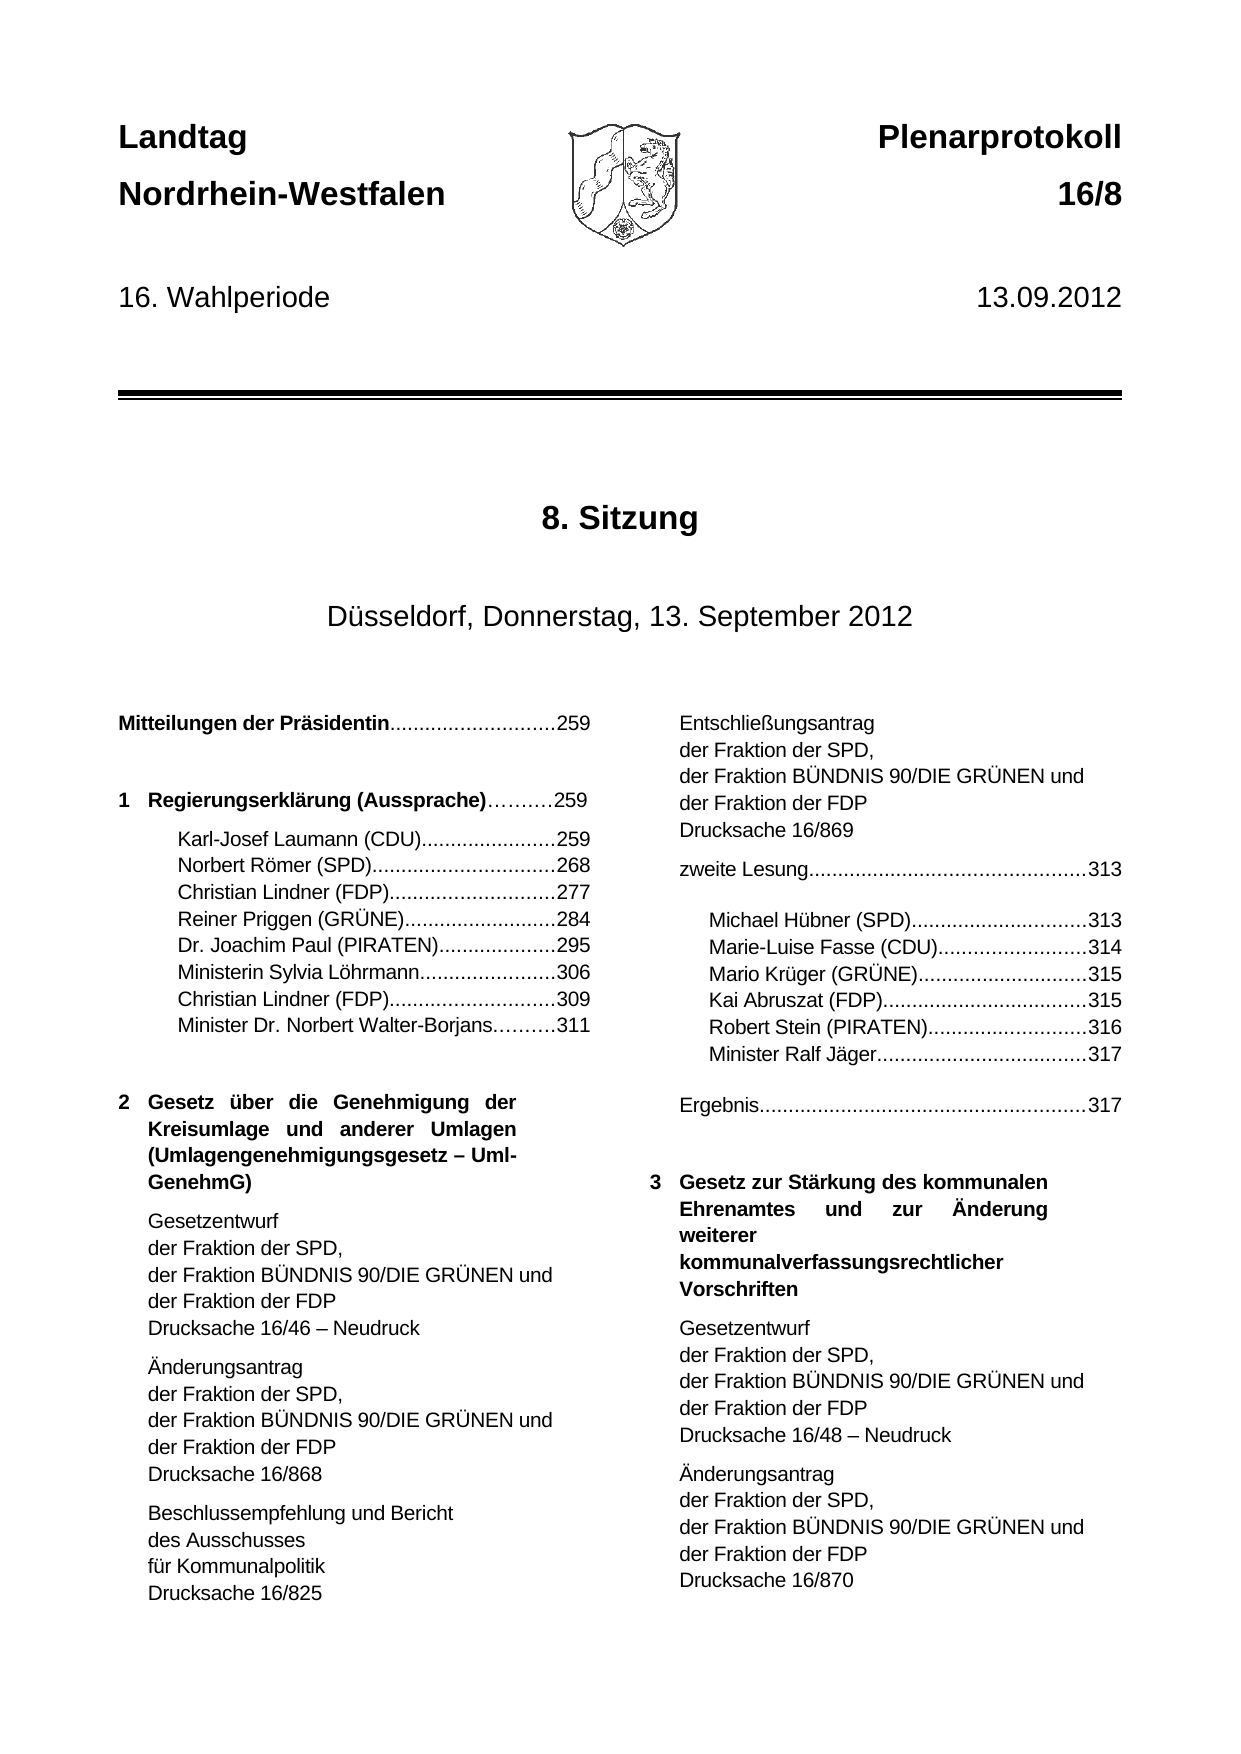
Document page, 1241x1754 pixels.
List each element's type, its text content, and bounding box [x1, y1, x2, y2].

text Minister Dr. Norbert Walter-Borjans 311 [177, 1014, 591, 1037]
text Ergebnis 317 [679, 1094, 1122, 1117]
text Minister Ralf Jäger 317 [709, 1042, 1122, 1066]
text Kai Abruszat (FDP) 315 [709, 989, 1122, 1012]
text Norbert Römer (SPD) 268 [177, 854, 591, 877]
text Christian Lindner (FDP) 277 [177, 881, 591, 904]
text Dr. Joachim Paul (PIRATEN) 295 [177, 934, 591, 957]
text Robert Stein (PIRATEN) 316 [709, 1016, 1122, 1039]
text Entschließungsantrag der Fraktion der SPD, der Fraktion BÜNDNIS 90/DIE GRÜNEN und der Fraktion der FDP Drucksache 16/869 [679, 711, 1107, 841]
text Mitteilungen der Präsidentin 259 [118, 711, 517, 735]
text Änderungsantrag der Fraktion der SPD, der Fraktion BÜNDNIS 90/DIE GRÜNEN und der Fraktion der FDP Drucksache 16/870 [679, 1462, 1107, 1592]
text Gesetzentwurf der Fraktion der SPD, der Fraktion BÜNDNIS 90/DIE GRÜNEN und der Fraktion der FDP Drucksache 16/46 – Neudruck [148, 1210, 576, 1340]
text zweite Lesung 313 [679, 857, 1122, 881]
text 3 Gesetz zur Stärkung des kommunalen Ehrenamtes und zur Änderung weiterer kommunalverfassungsrechtlicher Vorschriften [649, 1171, 1048, 1301]
text Mario Krüger (GRÜNE) 315 [709, 962, 1122, 986]
text Marie-Luise Fasse (CDU) 314 [709, 936, 1122, 959]
text 2 Gesetz über die Genehmigung der Kreisumlage und anderer Umlagen (Umlagengenehmigungsgesetz – UmlGenehmG) [118, 1091, 517, 1194]
text Christian Lindner (FDP) 309 [177, 987, 591, 1011]
text Gesetzentwurf der Fraktion der SPD, der Fraktion BÜNDNIS 90/DIE GRÜNEN und der Fraktion der FDP Drucksache 16/48 – Neudruck [679, 1316, 1107, 1446]
text Ministerin Sylvia Löhrmann 306 [177, 961, 591, 984]
text 1 Regierungserklärung (Aussprache)…….…259 [118, 788, 591, 811]
text Beschlussempfehlung und Bericht des Ausschusses für Kommunalpolitik Drucksache 16/825 [148, 1501, 517, 1605]
text Karl-Josef Laumann (CDU) 259 [177, 827, 591, 851]
text Reiner Priggen (GRÜNE) 284 [177, 907, 591, 931]
text Änderungsantrag der Fraktion der SPD, der Fraktion BÜNDNIS 90/DIE GRÜNEN und der Fraktion der FDP Drucksache 16/868 [148, 1356, 591, 1486]
text Michael Hübner (SPD) 313 [709, 909, 1122, 932]
